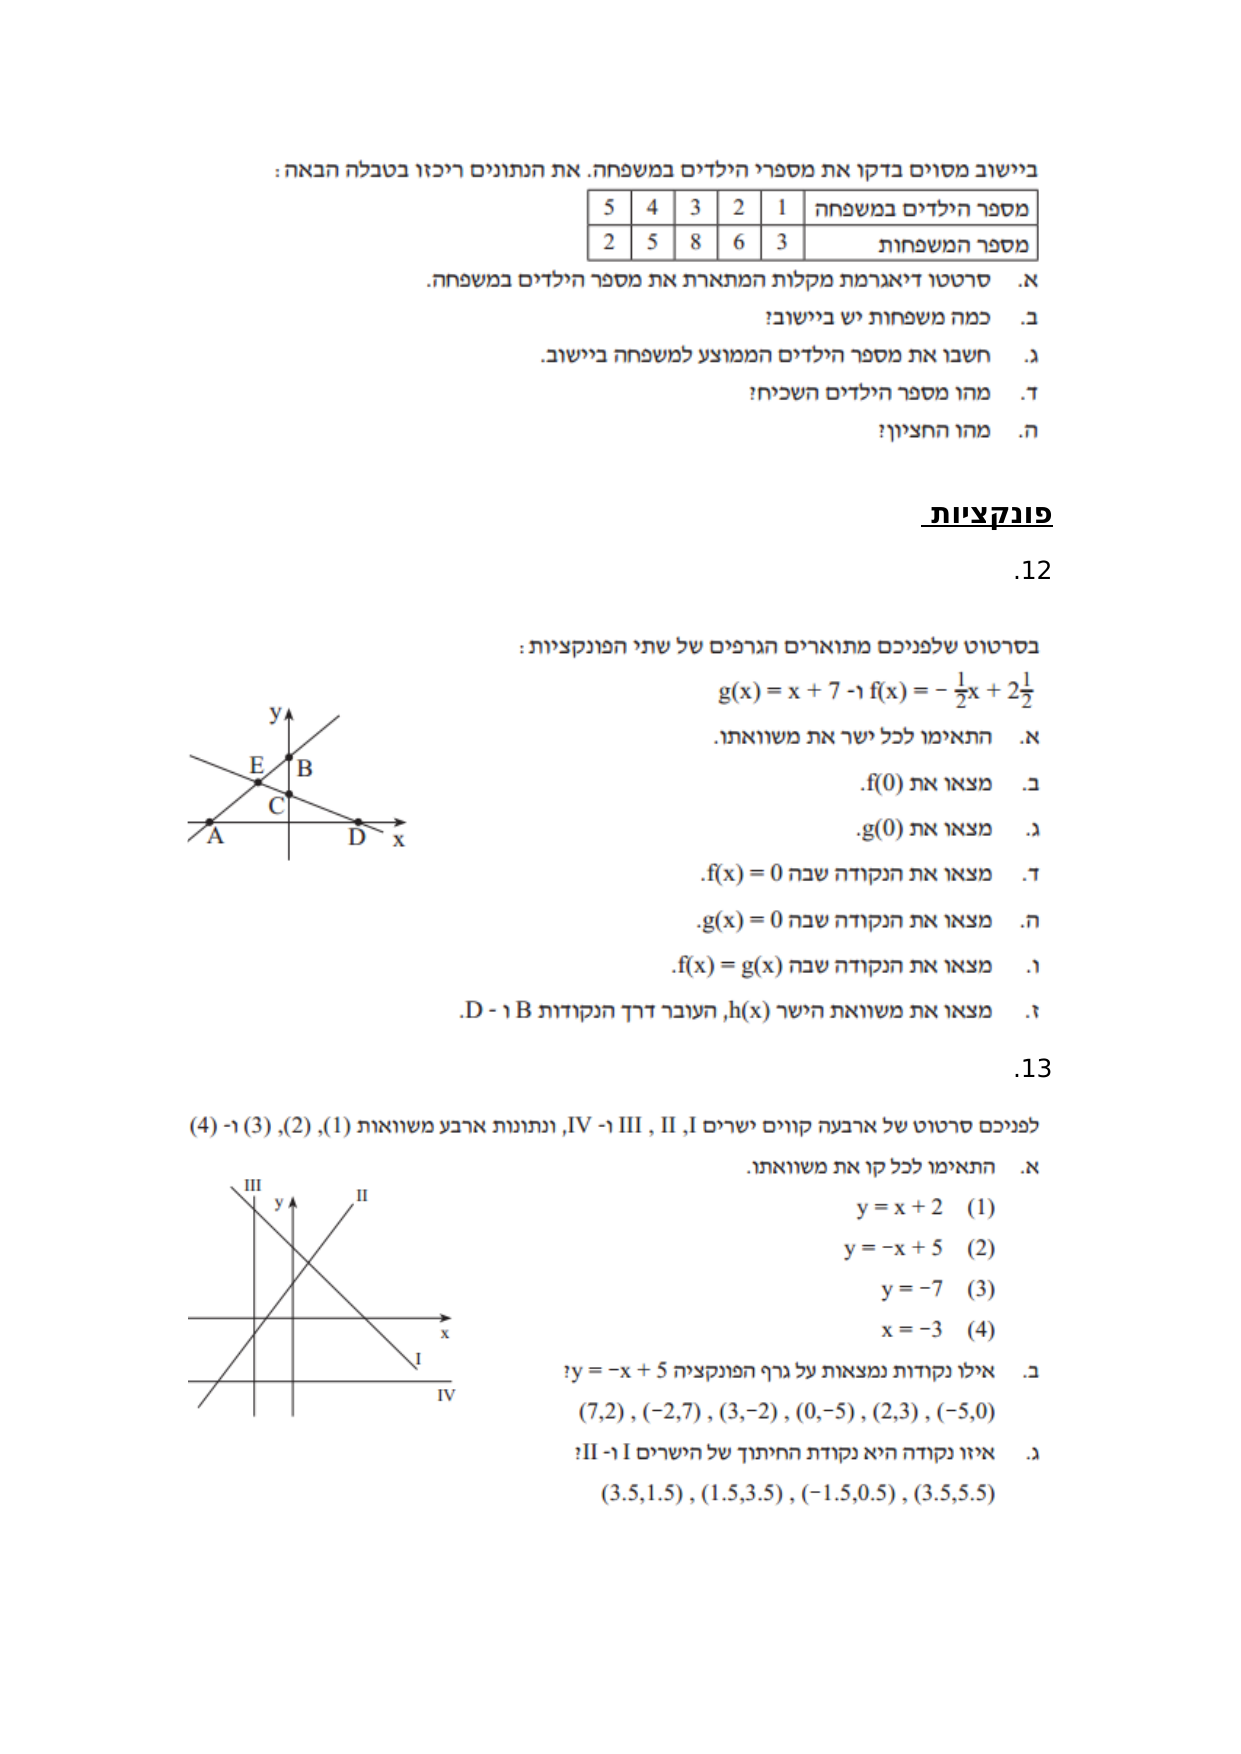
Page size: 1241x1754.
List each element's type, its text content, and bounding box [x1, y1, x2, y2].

picture [188, 1108, 1053, 1566]
text פונקציות [187, 496, 1053, 530]
text 12. [187, 556, 1053, 585]
picture [226, 150, 1053, 472]
picture [187, 610, 1053, 1030]
text 13. [187, 1054, 1053, 1084]
